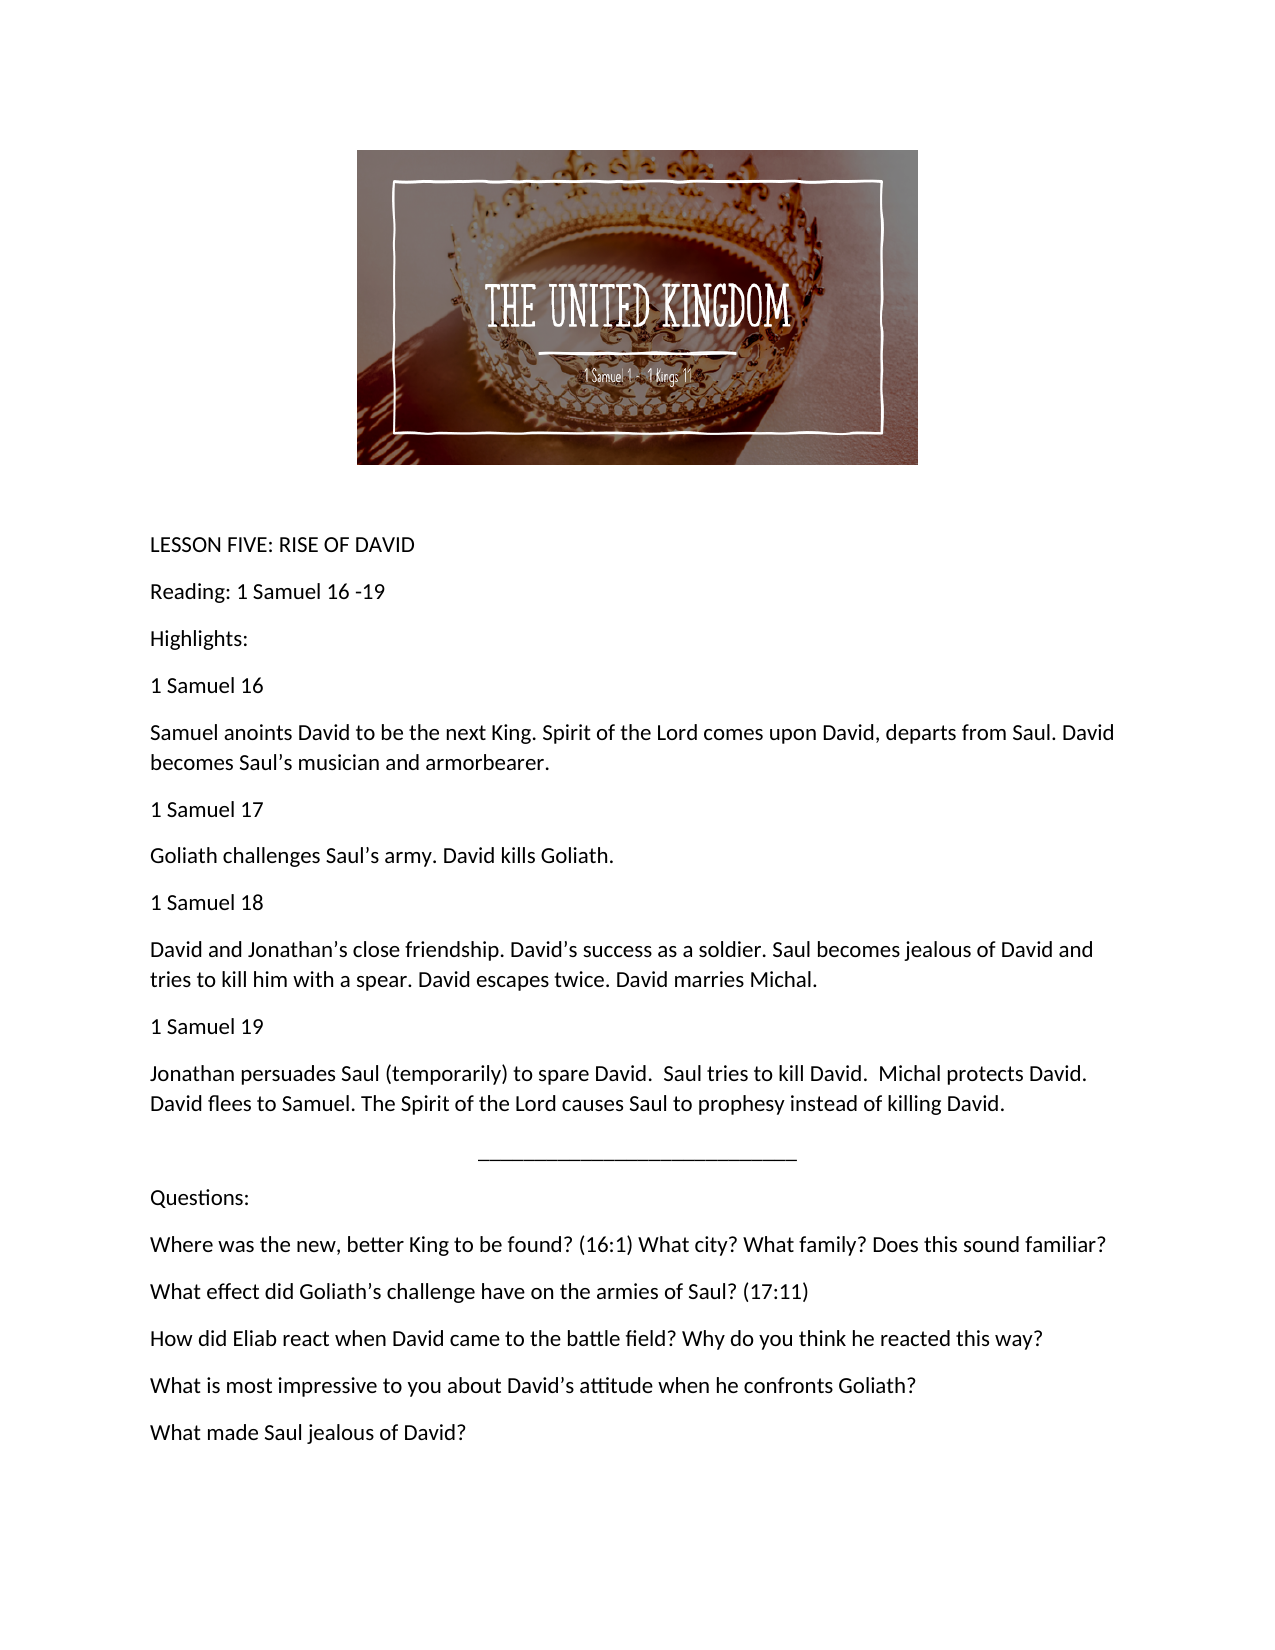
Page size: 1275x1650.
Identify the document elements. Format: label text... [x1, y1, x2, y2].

text Reading: 1 Samuel 16 -19 [150, 577, 1125, 605]
text 1 Samuel 19 [150, 1012, 1125, 1040]
text Where was the new, better King to be found? (16:1) What city? What family? Does this sound familiar? [150, 1230, 1125, 1258]
text Highlights: [150, 624, 1125, 652]
text Jonathan persuades Saul (temporarily) to spare David. Saul tries to kill David. Michal protects David. David flees to Samuel. The Spirit of the Lord causes Saul to prophesy instead of killing David. [150, 1059, 1125, 1117]
text Goliath challenges Saul’s army. David kills Goliath. [150, 842, 1125, 869]
text Samuel anoints David to be the next King. Spirit of the Lord comes upon David, departs from Saul. David becomes Saul’s musician and armorbearer. [150, 718, 1125, 776]
text What is most impressive to you about David’s attitude when he confronts Goliath? [150, 1371, 1125, 1399]
text 1 Samuel 17 [150, 795, 1125, 823]
text What effect did Goliath’s challenge have on the armies of Saul? (17:11) [150, 1277, 1125, 1305]
text David and Jonathan’s close friendship. David’s success as a soldier. Saul becomes jealous of David and tries to kill him with a spear. David escapes twice. David marries Michal. [150, 935, 1125, 993]
picture [357, 150, 918, 465]
text 1 Samuel 18 [150, 888, 1125, 916]
text What made Saul jealous of David? [150, 1418, 1125, 1446]
text 1 Samuel 16 [150, 671, 1125, 699]
text Questions: [150, 1183, 1125, 1211]
text How did Eliab react when David came to the battle field? Why do you think he reacted this way? [150, 1324, 1125, 1352]
text LESSON FIVE: RISE OF DAVID [150, 530, 1125, 558]
text ____________________________ [150, 1136, 1125, 1164]
